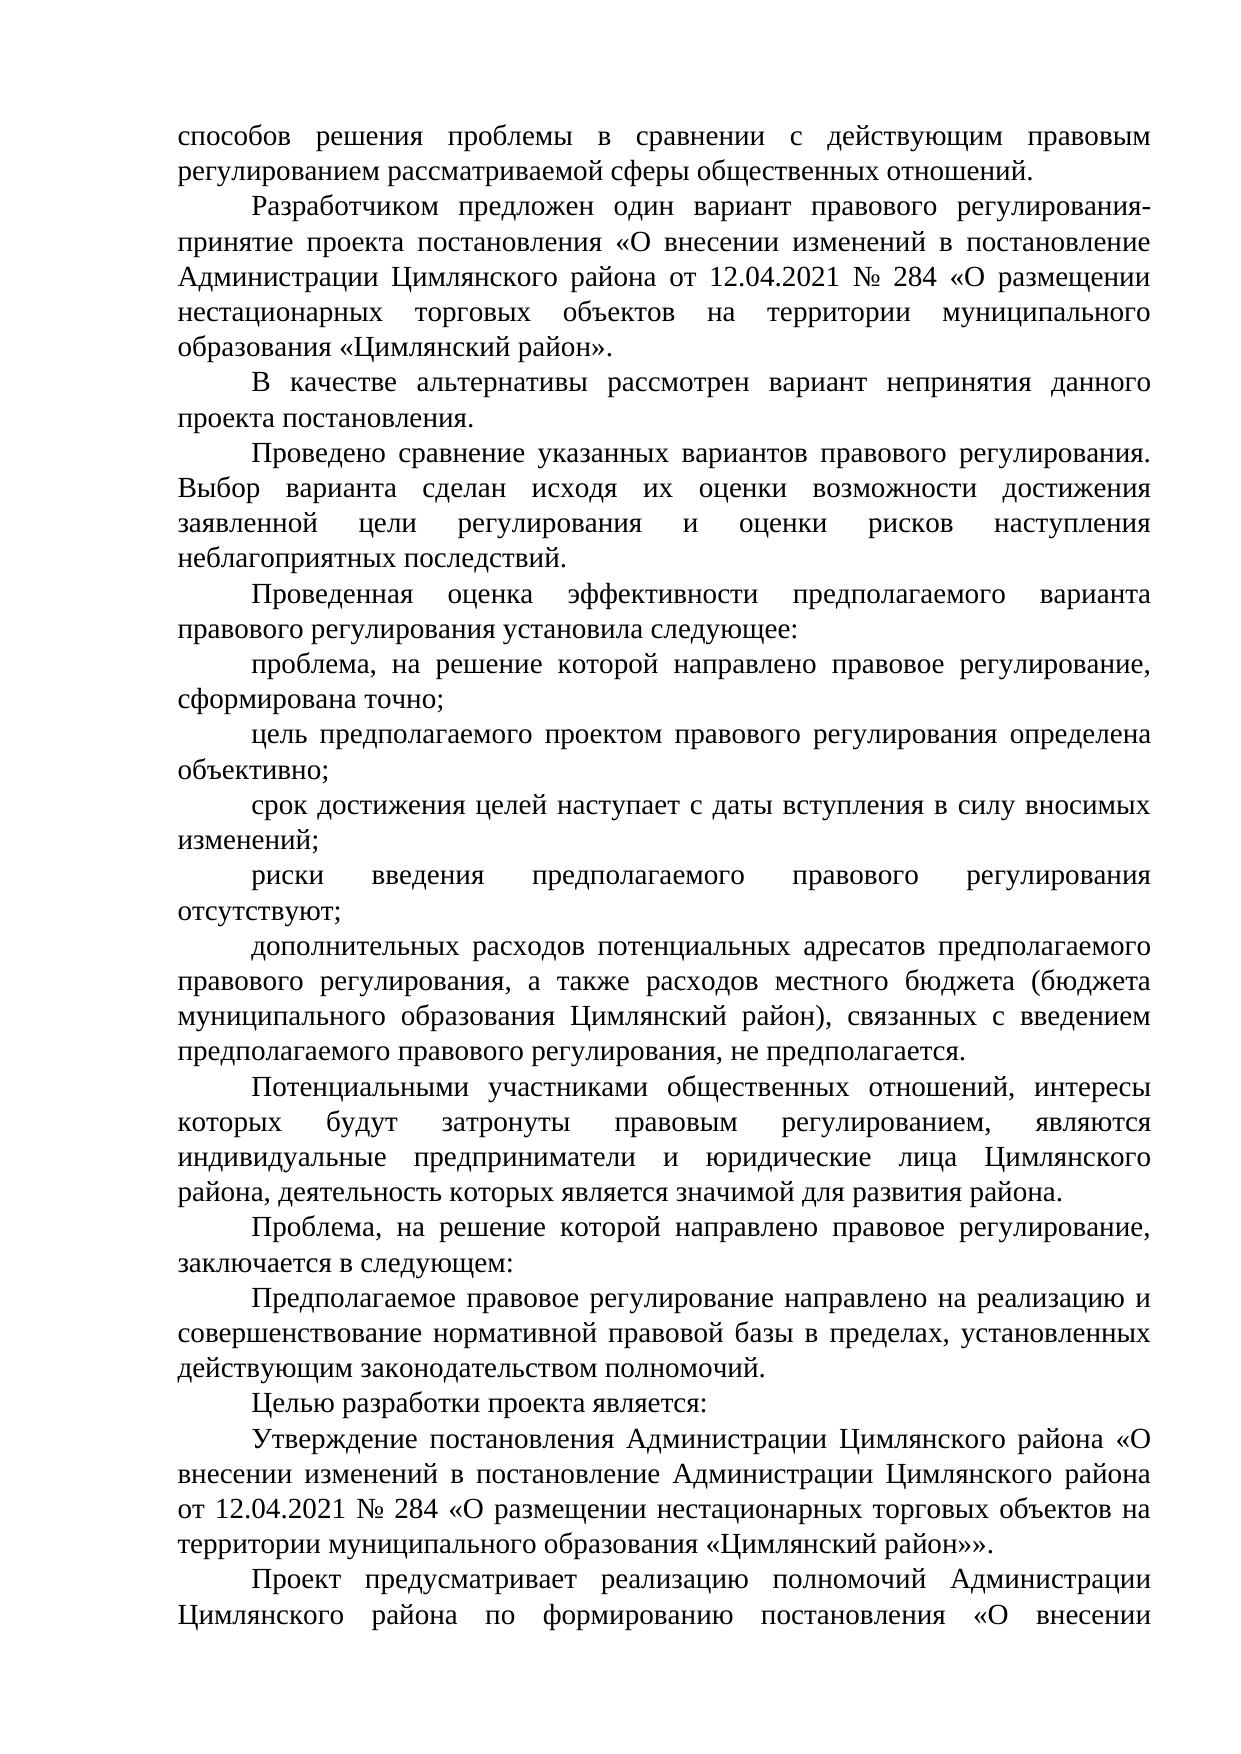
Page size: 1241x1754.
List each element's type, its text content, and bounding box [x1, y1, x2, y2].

text цель предполагаемого проектом правового регулирования определена объективно; [177, 717, 1152, 785]
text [177, 118, 1152, 187]
text Проведенная оценка эффективности предполагаемого варианта правового регулирования установила следующее: [177, 576, 1152, 644]
text В качестве альтернативы рассмотрен вариант непринятия данного проекта постановления. [177, 364, 1152, 433]
text Разработчиком предложен один вариант правового регулирования-принятие проекта постановления «О внесении изменений в постановление Администрации Цимлянского района от 12.04.2021 № 284 «О размещении нестационарных торговых объектов на территории муниципального образования «Цимлянский район». [177, 188, 1152, 363]
text Предполагаемое правовое регулирование направлено на реализацию и совершенствование нормативной правовой базы в пределах, установленных действующим законодательством полномочий. [177, 1280, 1152, 1384]
text Проведено сравнение указанных вариантов правового регулирования. Выбор варианта сделан исходя их оценки возможности достижения заявленной цели регулирования и оценки рисков наступления неблагоприятных последствий. [177, 435, 1152, 574]
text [177, 1562, 1152, 1630]
text Потенциальными участниками общественных отношений, интересы которых будут затронуты правовым регулированием, являются индивидуальные предприниматели и юридические лица Цимлянского района, деятельность которых является значимой для развития района. [177, 1069, 1152, 1208]
text срок достижения целей наступает с даты вступления в силу вносимых изменений; [177, 787, 1152, 856]
text проблема, на решение которой направлено правовое регулирование, сформирована точно; [177, 646, 1152, 715]
text Проблема, на решение которой направлено правовое регулирование, заключается в следующем: [177, 1209, 1152, 1278]
text Утверждение постановления Администрации Цимлянского района «О внесении изменений в постановление Администрации Цимлянского района от 12.04.2021 № 284 «О размещении нестационарных торговых объектов на территории муниципального образования «Цимлянский район»». [177, 1421, 1152, 1560]
text риски введения предполагаемого правового регулирования отсутствуют; [177, 857, 1152, 926]
text дополнительных расходов потенциальных адресатов предполагаемого правового регулирования, а также расходов местного бюджета (бюджета муниципального образования Цимлянский район), связанных с введением предполагаемого правового регулирования, не предполагается. [177, 928, 1152, 1067]
text Целью разработки проекта является: [177, 1386, 1152, 1419]
